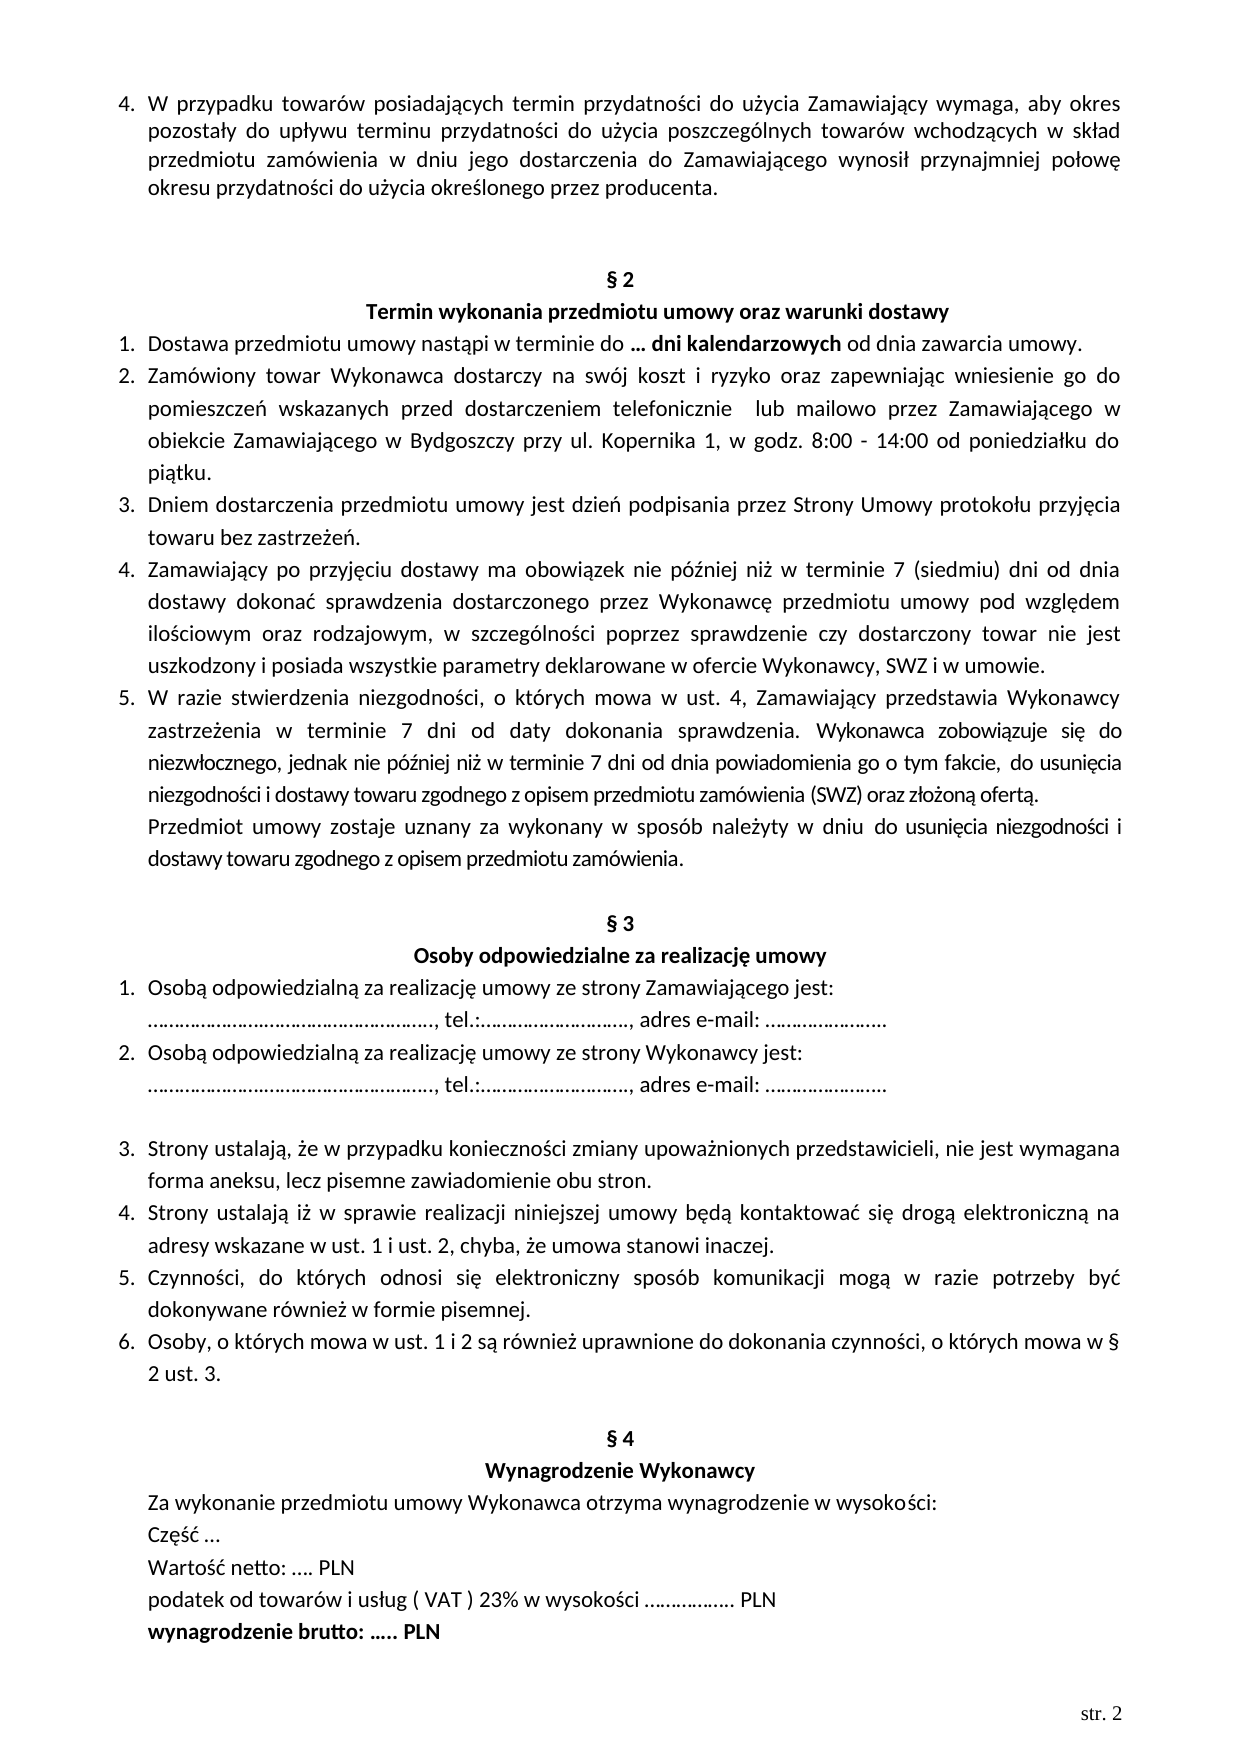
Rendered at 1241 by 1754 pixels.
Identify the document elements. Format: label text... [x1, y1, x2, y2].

list Czynności, do których odnosi się elektroniczny sposób komunikacji mogą w razie potrzeby być dokonywane również w formie pisemnej. [118, 1263, 1122, 1323]
list Dostawa przedmiotu umowy nastąpi w terminie do … dni kalendarzowych od dnia zawarcia umowy. [118, 329, 1122, 357]
list W razie stwierdzenia niezgodności, o których mowa w ust. 4, Zamawiający przedstawia Wykonawcy zastrzeżenia w terminie 7 dni od daty dokonania sprawdzenia. Wykonawca zobowiązuje się do niezwłocznego, jednak nie później niż w terminie 7 dni od dnia powiadomienia go o tym fakcie, do usunięcia niezgodności i dostawy towaru zgodnego z opisem przedmiotu zamówienia (SWZ) oraz złożoną ofertą. [118, 683, 1122, 808]
list ………………….………………………….., tel.:………………………., adres e-mail: ………………….. [148, 1070, 1122, 1098]
list Strony ustalają iż w sprawie realizacji niniejszej umowy będą kontaktować się drogą elektroniczną na adresy wskazane w ust. 1 i ust. 2, chyba, że umowa stanowi inaczej. [118, 1198, 1122, 1259]
text Przedmiot umowy zostaje uznany za wykonany w sposób należyty w dniu do usunięcia niezgodności i dostawy towaru zgodnego z opisem przedmiotu zamówienia. [148, 812, 1122, 872]
list Zamawiający po przyjęciu dostawy ma obowiązek nie później niż w terminie 7 (siedmiu) dni od dnia dostawy dokonać sprawdzenia dostarczonego przez Wykonawcę przedmiotu umowy pod względem ilościowym oraz rodzajowym, w szczególności poprzez sprawdzenie czy dostarczony towar nie jest uszkodzony i posiada wszystkie parametry deklarowane w ofercie Wykonawcy, SWZ i w umowie. [118, 555, 1122, 679]
list Osoby, o których mowa w ust. 1 i 2 są również uprawnione do dokonania czynności, o których mowa w § 2 ust. 3. [118, 1327, 1122, 1387]
text § 3 [118, 909, 1122, 937]
list Termin wykonania przedmiotu umowy oraz warunki dostawy [193, 297, 1122, 325]
list ………………….………………………….., tel.:………………………., adres e-mail: ………………….. [148, 1005, 1122, 1033]
text podatek od towarów i usług ( VAT ) 23% w wysokości …………….. PLN [148, 1585, 1122, 1613]
list Osobą odpowiedzialną za realizację umowy ze strony Zamawiającego jest: [118, 973, 1122, 1001]
list Strony ustalają, że w przypadku konieczności zmiany upoważnionych przedstawicieli, nie jest wymagana forma aneksu, lecz pisemne zawiadomienie obu stron. [118, 1134, 1122, 1194]
text Część … [148, 1520, 1122, 1548]
list Dniem dostarczenia przedmiotu umowy jest dzień podpisania przez Strony Umowy protokołu przyjęcia towaru bez zastrzeżeń. [118, 490, 1122, 551]
text Za wykonanie przedmiotu umowy Wykonawca otrzyma wynagrodzenie w wysokości: [148, 1488, 1122, 1516]
text Osoby odpowiedzialne za realizację umowy [118, 941, 1122, 969]
list Zamówiony towar Wykonawca dostarczy na swój koszt i ryzyko oraz zapewniając wniesienie go do pomieszczeń wskazanych przed dostarczeniem telefonicznie lub mailowo przez Zamawiającego w obiekcie Zamawiającego w Bydgoszczy przy ul. Kopernika 1, w godz. 8:00 - 14:00 od poniedziałku do piątku. [118, 362, 1122, 486]
text Wartość netto: …. PLN [148, 1553, 1122, 1581]
list W przypadku towarów posiadających termin przydatności do użycia Zamawiający wymaga, aby okres pozostały do upływu terminu przydatności do użycia poszczególnych towarów wchodzących w skład przedmiotu zamówienia w dniu jego dostarczenia do Zamawiającego wynosił przynajmniej połowę okresu przydatności do użycia określonego przez producenta. [118, 89, 1122, 201]
text wynagrodzenie brutto: ….. PLN [148, 1617, 1122, 1645]
text § 2 [118, 265, 1122, 293]
list Osobą odpowiedzialną za realizację umowy ze strony Wykonawcy jest: [118, 1038, 1122, 1066]
text § 4 [118, 1424, 1122, 1452]
text Wynagrodzenie Wykonawcy [118, 1456, 1122, 1484]
